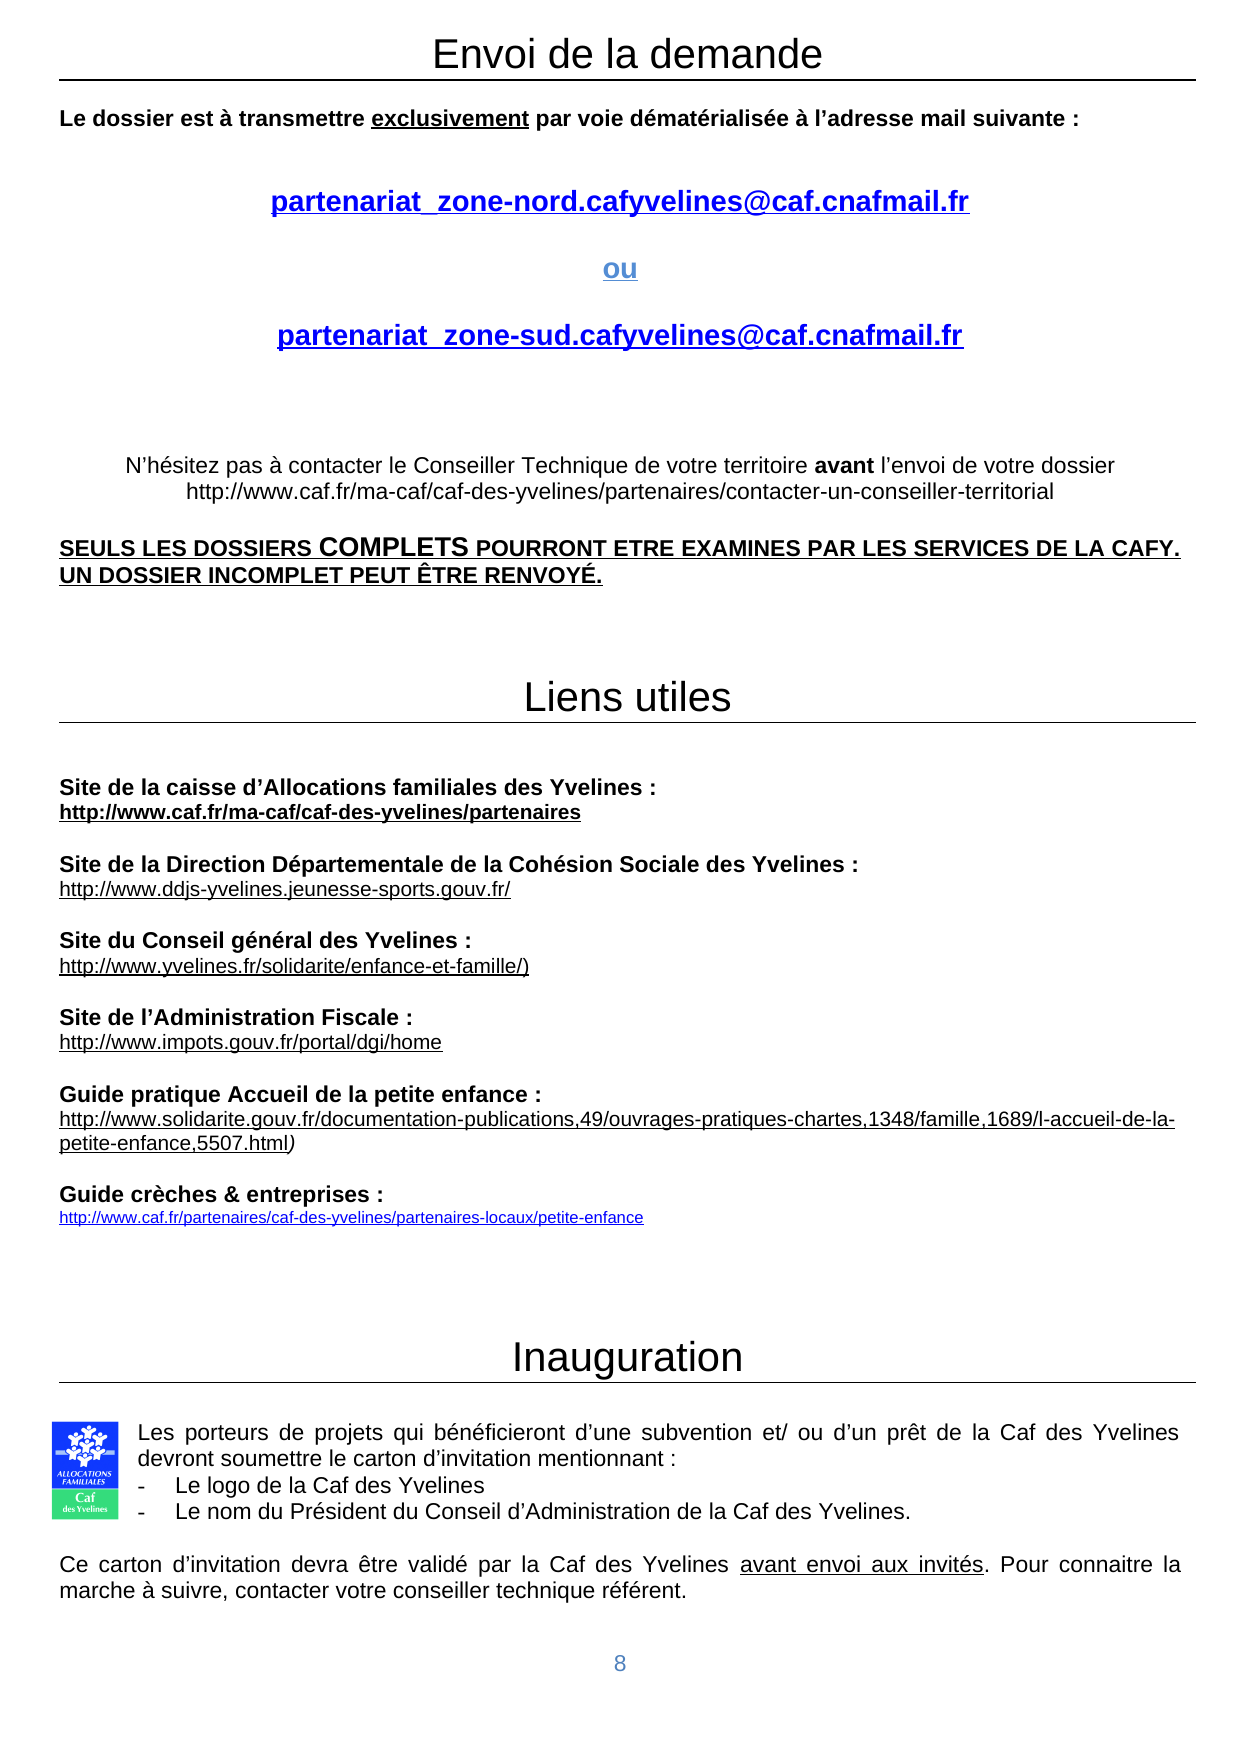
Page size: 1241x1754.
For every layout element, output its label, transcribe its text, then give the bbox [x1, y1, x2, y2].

text Guide pratique Accueil de la petite enfance : [59, 1081, 1181, 1107]
text http://www.solidarite.gouv.fr/documentation-publications,49/ouvrages-pratiques-chartes,1348/famille,1689/l-accueil-de-la-petite-enfance,5507.html) [59, 1107, 1181, 1155]
text http://www.ddjs-yvelines.jeunesse-sports.gouv.fr/ [59, 877, 1181, 901]
text Site de l’Administration Fiscale : [59, 1004, 1181, 1030]
subtitle Liens utiles [59, 672, 1196, 722]
text http://www.caf.fr/ma-caf/caf-des-yvelines/partenaires/contacter-un-conseiller-territorial [59, 478, 1181, 505]
text http://www.yvelines.fr/solidarite/enfance-et-famille/) [59, 953, 1181, 977]
text partenariat_zone-nord.cafyvelines@caf.cnafmail.fr [59, 184, 1181, 217]
list Le logo de la Caf des Yvelines [119, 1472, 1181, 1498]
text Site de la caisse d’Allocations familiales des Yvelines : [59, 774, 1181, 800]
subtitle Inauguration [59, 1332, 1196, 1382]
text partenariat_zone-sud.cafyvelines@caf.cnafmail.fr [59, 318, 1181, 351]
text N’hésitez pas à contacter le Conseiller Technique de votre territoire avant l’envoi de votre dossier [59, 452, 1181, 478]
text Site de la Direction Départementale de la Cohésion Sociale des Yvelines : [59, 851, 1181, 877]
text Ce carton d’invitation devra être validé par la Caf des Yvelines avant envoi aux invités. Pour connaitre la marche à suivre, contacter votre conseiller technique référent. [59, 1551, 1181, 1604]
subtitle Envoi de la demande [59, 29, 1196, 79]
text http://www.impots.gouv.fr/portal/dgi/home [59, 1030, 1181, 1054]
text Guide crèches & entreprises : [59, 1181, 1181, 1207]
text SEULS LES DOSSIERS COMPLETS POURRONT ETRE EXAMINES PAR LES SERVICES DE LA CAFY. Un dossier INCOMPLET peut être renvoyé. [59, 531, 1181, 558]
text ou [59, 251, 1181, 284]
list Le nom du Président du Conseil d’Administration de la Caf des Yvelines. [59, 1498, 1181, 1525]
text http://www.caf.fr/partenaires/caf-des-yvelines/partenaires-locaux/petite-enfance [59, 1207, 1181, 1227]
text Le dossier est à transmettre exclusivement par voie dématérialisée à l’adresse mail suivante : [59, 104, 1181, 131]
text http://www.caf.fr/ma-caf/caf-des-yvelines/partenaires [59, 800, 1181, 824]
text SEULS LES DOSSIERS COMPLETS POURRONT ETRE EXAMINES PAR LES SERVICES DE LA CAFY. Un dossier INCOMPLET peut être renvoyé. [59, 559, 1181, 589]
text Site du Conseil général des Yvelines : [59, 927, 1181, 953]
text Les porteurs de projets qui bénéficieront d’une subvention et/ ou d’un prêt de la Caf des Yvelines devront soumettre le carton d’invitation mentionnant : [59, 1419, 1181, 1472]
picture [51, 1421, 119, 1520]
